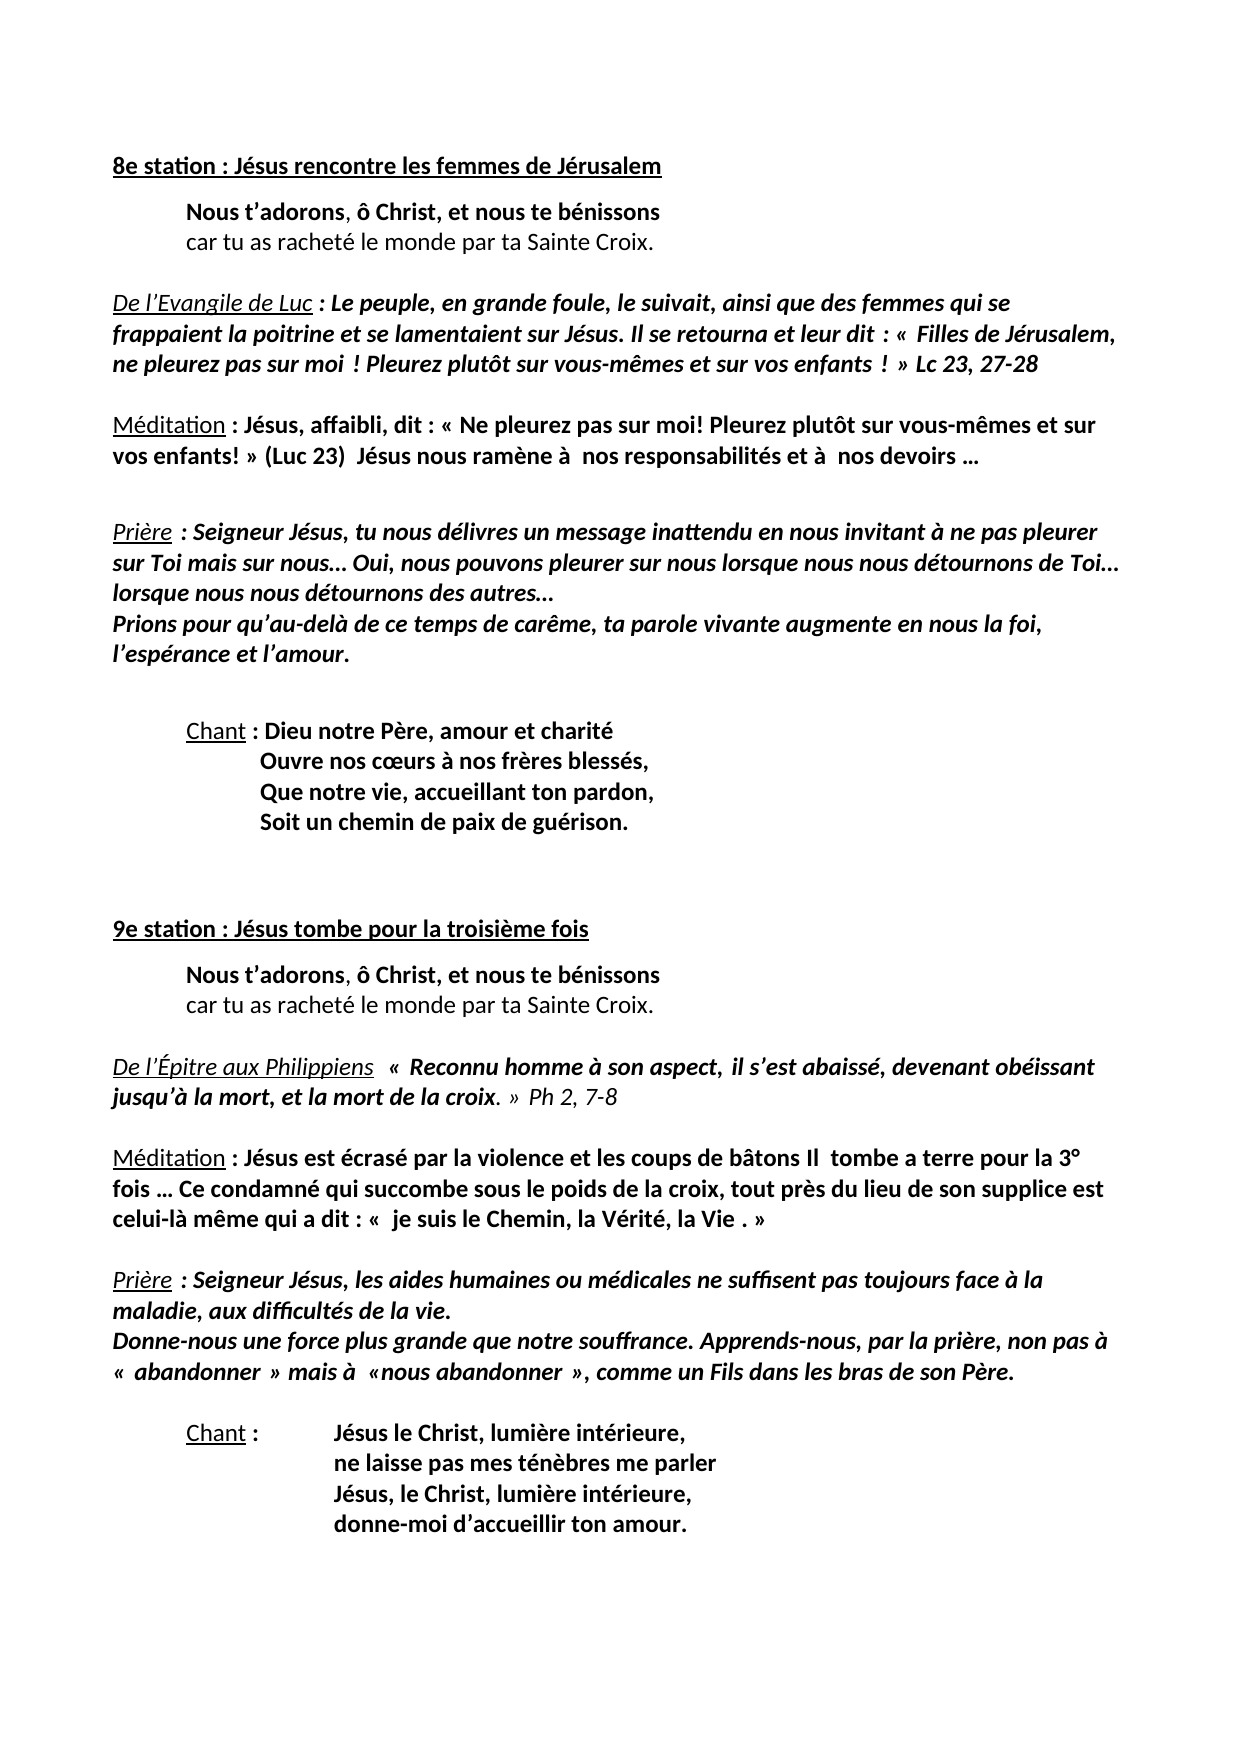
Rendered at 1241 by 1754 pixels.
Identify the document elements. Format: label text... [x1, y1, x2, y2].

text Méditation : Jésus est écrasé par la violence et les coups de bâtons Il tombe a terre pour la 3° fois … Ce condamné qui succombe sous le poids de la croix, tout près du lieu de son supplice est celui-là même qui a dit : « je suis le Chemin, la Vérité, la Vie . » [112, 1142, 1128, 1234]
text Méditation : Jésus, affaibli, dit : « Ne pleurez pas sur moi! Pleurez plutôt sur vous-mêmes et sur vos enfants! » (Luc 23) Jésus nous ramène à nos responsabilités et à nos devoirs … [112, 409, 1128, 471]
text Prière : Seigneur Jésus, les aides humaines ou médicales ne suffisent pas toujours face à la maladie, aux difficultés de la vie. [112, 1264, 1128, 1325]
text Jésus, le Christ, lumière intérieure, [260, 1478, 1128, 1508]
text 8e station : Jésus rencontre les femmes de Jérusalem [112, 150, 1128, 181]
text Donne-nous une force plus grande que notre souffrance. Apprends-nous, par la prière, non pas à « abandonner » mais à «nous abandonner », comme un Fils dans les bras de son Père. [112, 1325, 1128, 1386]
text 9e station : Jésus tombe pour la troisième fois [112, 913, 1128, 944]
text Que notre vie, accueillant ton pardon, [186, 776, 1128, 806]
text Nous t’adorons, ô Christ, et nous te bénissons [186, 196, 1128, 226]
text car tu as racheté le monde par ta Sainte Croix. [186, 226, 1128, 257]
text Ouvre nos cœurs à nos frères blessés, [186, 745, 1128, 776]
text Soit un chemin de paix de guérison. [186, 806, 1128, 837]
text Chant : Dieu notre Père, amour et charité [112, 715, 1128, 745]
text Prière : Seigneur Jésus, tu nous délivres un message inattendu en nous invitant à ne pas pleurer sur Toi mais sur nous… Oui, nous pouvons pleurer sur nous lorsque nous nous détournons de Toi… lorsque nous nous détournons des autres… [112, 516, 1128, 608]
text Chant : Jésus le Christ, lumière intérieure, [112, 1417, 1128, 1447]
text De l’Evangile de Luc : Le peuple, en grande foule, le suivait, ainsi que des femmes qui se frappaient la poitrine et se lamentaient sur Jésus. Il se retourna et leur dit : « Filles de Jérusalem, ne pleurez pas sur moi ! Pleurez plutôt sur vous-mêmes et sur vos enfants ! » Lc 23, 27-28 [112, 287, 1128, 379]
text De l’Épitre aux Philippiens « Reconnu homme à son aspect, il s’est abaissé, devenant obéissant jusqu’à la mort, et la mort de la croix. » Ph 2, 7-8 [112, 1051, 1128, 1112]
text donne-moi d’accueillir ton amour. [260, 1508, 1128, 1539]
text Prions pour qu’au-delà de ce temps de carême, ta parole vivante augmente en nous la foi, l’espérance et l’amour. [112, 608, 1128, 669]
text car tu as racheté le monde par ta Sainte Croix. [186, 989, 1128, 1020]
text Nous t’adorons, ô Christ, et nous te bénissons [186, 959, 1128, 989]
text ne laisse pas mes ténèbres me parler [260, 1447, 1128, 1478]
